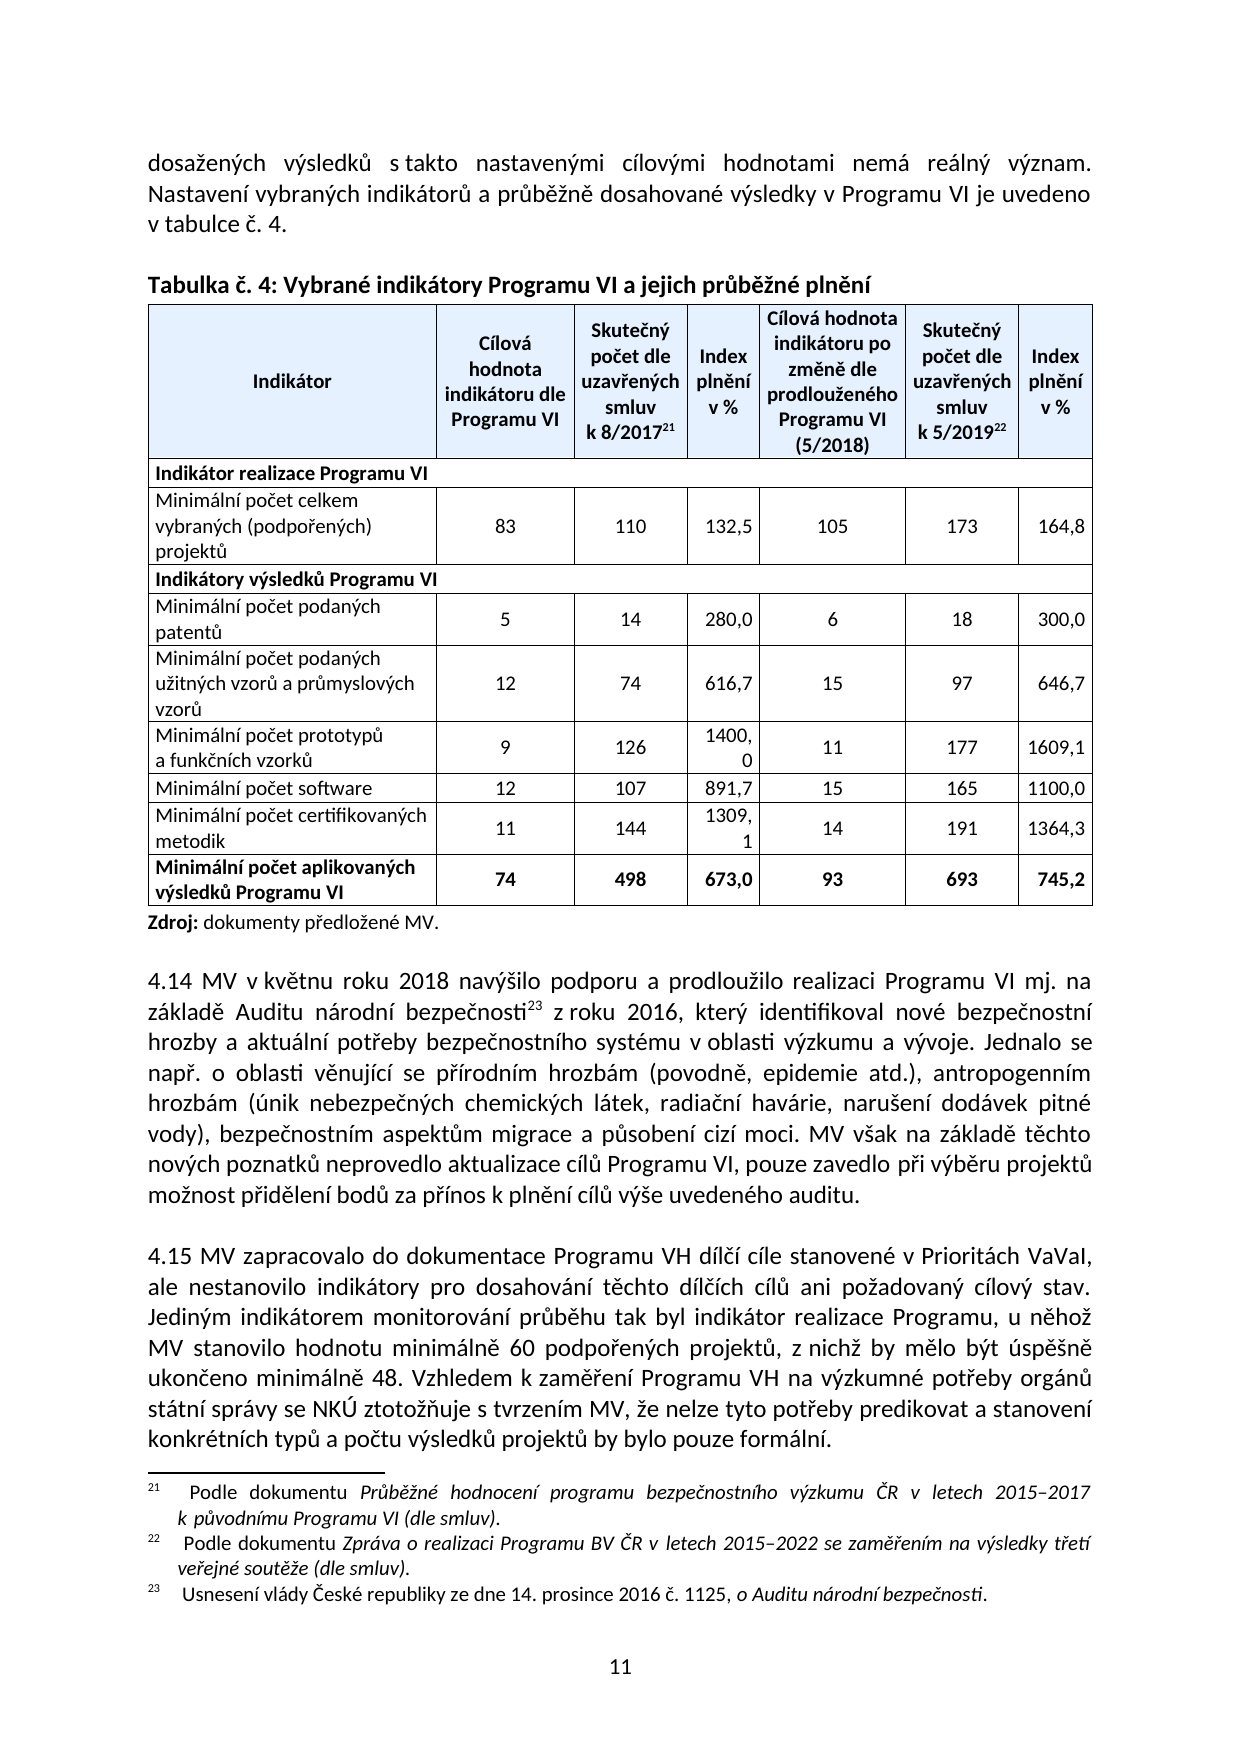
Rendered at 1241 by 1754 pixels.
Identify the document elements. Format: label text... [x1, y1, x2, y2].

table_cell 300,0 [1019, 594, 1092, 644]
table_cell 1309,1 [688, 803, 759, 853]
table_cell 74 [437, 855, 574, 905]
table_cell 11 [760, 722, 905, 773]
table_cell 14 [760, 803, 905, 853]
table_cell 15 [760, 646, 905, 721]
table_cell Minimální počet prototypů a funkčních vzorků [149, 722, 436, 773]
table_cell 12 [437, 774, 574, 802]
table_cell 97 [906, 646, 1018, 721]
table_cell 15 [760, 774, 905, 802]
table_cell Indikátory výsledků Programu VI [149, 565, 1092, 593]
table_cell 11 [437, 803, 574, 853]
table_cell 18 [906, 594, 1018, 644]
table_cell 498 [575, 855, 687, 905]
table_cell 165 [906, 774, 1018, 802]
table_header Skutečný počet dle uzavřených smluv k 8/2017 [575, 305, 687, 457]
table_cell 173 [906, 488, 1018, 564]
table_cell 144 [575, 803, 687, 853]
table_cell 12 [437, 646, 574, 721]
table_cell 1400,0 [688, 722, 759, 773]
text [148, 148, 1093, 239]
table_cell 1364,3 [1019, 803, 1092, 853]
table_header Indikátor [149, 305, 436, 457]
table_cell Minimální počet certifikovaných metodik [149, 803, 436, 853]
table_cell 14 [575, 594, 687, 644]
table_cell 83 [437, 488, 574, 564]
table_header Skutečný počet dle uzavřených smluv k 5/2019 [906, 305, 1018, 457]
table_cell Minimální počet aplikovaných výsledků Programu VI [149, 855, 436, 905]
table_cell 646,7 [1019, 646, 1092, 721]
table_cell 280,0 [688, 594, 759, 644]
table_cell 693 [906, 855, 1018, 905]
table_cell 1100,0 [1019, 774, 1092, 802]
table_cell Minimální počet podaných patentů [149, 594, 436, 644]
table_cell 177 [906, 722, 1018, 773]
table_cell 107 [575, 774, 687, 802]
table_header Cílová hodnota indikátoru dle Programu VI [437, 305, 574, 457]
table_header Index plnění v % [688, 305, 759, 457]
table_cell 126 [575, 722, 687, 773]
text Zdroj: dokumenty předložené MV. [148, 909, 1093, 935]
table_cell 616,7 [688, 646, 759, 721]
table_header Index plnění v % [1019, 305, 1092, 457]
table_cell 74 [575, 646, 687, 721]
text Tabulka č. 4: Vybrané indikátory Programu VI a jejich průběžné plnění [148, 270, 1093, 300]
table_cell 673,0 [688, 855, 759, 905]
table_cell 110 [575, 488, 687, 564]
table_cell 6 [760, 594, 905, 644]
table_cell 132,5 [688, 488, 759, 564]
table_cell 5 [437, 594, 574, 644]
table_cell 191 [906, 803, 1018, 853]
table_cell 9 [437, 722, 574, 773]
table_cell 745,2 [1019, 855, 1092, 905]
text 4.15 MV zapracovalo do dokumentace Programu VH dílčí cíle stanovené v Prioritách VaVaI, ale nestanovilo indikátory pro dosahování těchto dílčích cílů ani požadovaný cílový stav. Jediným indikátorem monitorování průběhu tak byl indikátor realizace Programu, u něhož MV stanovilo hodnotu minimálně 60 podpořených projektů, z nichž by mělo být úspěšně ukončeno minimálně 48. Vzhledem k zaměření Programu VH na výzkumné potřeby orgánů státní správy se NKÚ ztotožňuje s tvrzením MV, že nelze tyto potřeby predikovat a stanovení konkrétních typů a počtu výsledků projektů by bylo pouze formální. [148, 1240, 1093, 1454]
table_cell Minimální počet celkem vybraných (podpořených) projektů [149, 488, 436, 564]
text 4.14 MV v květnu roku 2018 navýšilo podporu a prodloužilo realizaci Programu VI mj. na základě Auditu národní bezpečnosti z roku 2016, který identifikoval nové bezpečnostní hrozby a aktuální potřeby bezpečnostního systému v oblasti výzkumu a vývoje. Jednalo se např. o oblasti věnující se přírodním hrozbám (povodně, epidemie atd.), antropogenním hrozbám (únik nebezpečných chemických látek, radiační havárie, narušení dodávek pitné vody), bezpečnostním aspektům migrace a působení cizí moci. MV však na základě těchto nových poznatků neprovedlo aktualizace cílů Programu VI, pouze zavedlo při výběru projektů možnost přidělení bodů za přínos k plnění cílů výše uvedeného auditu. [148, 965, 1093, 1209]
table_cell Indikátor realizace Programu VI [149, 459, 1092, 487]
table_cell 1609,1 [1019, 722, 1092, 773]
table_header Cílová hodnota indikátoru po změně dle prodlouženého Programu VI (5/2018) [760, 305, 905, 457]
table_cell Minimální počet podaných užitných vzorů a průmyslových vzorů [149, 646, 436, 721]
table_cell 93 [760, 855, 905, 905]
table_cell Minimální počet software [149, 774, 436, 802]
table_cell 164,8 [1019, 488, 1092, 564]
table_cell 105 [760, 488, 905, 564]
table_cell 891,7 [688, 774, 759, 802]
